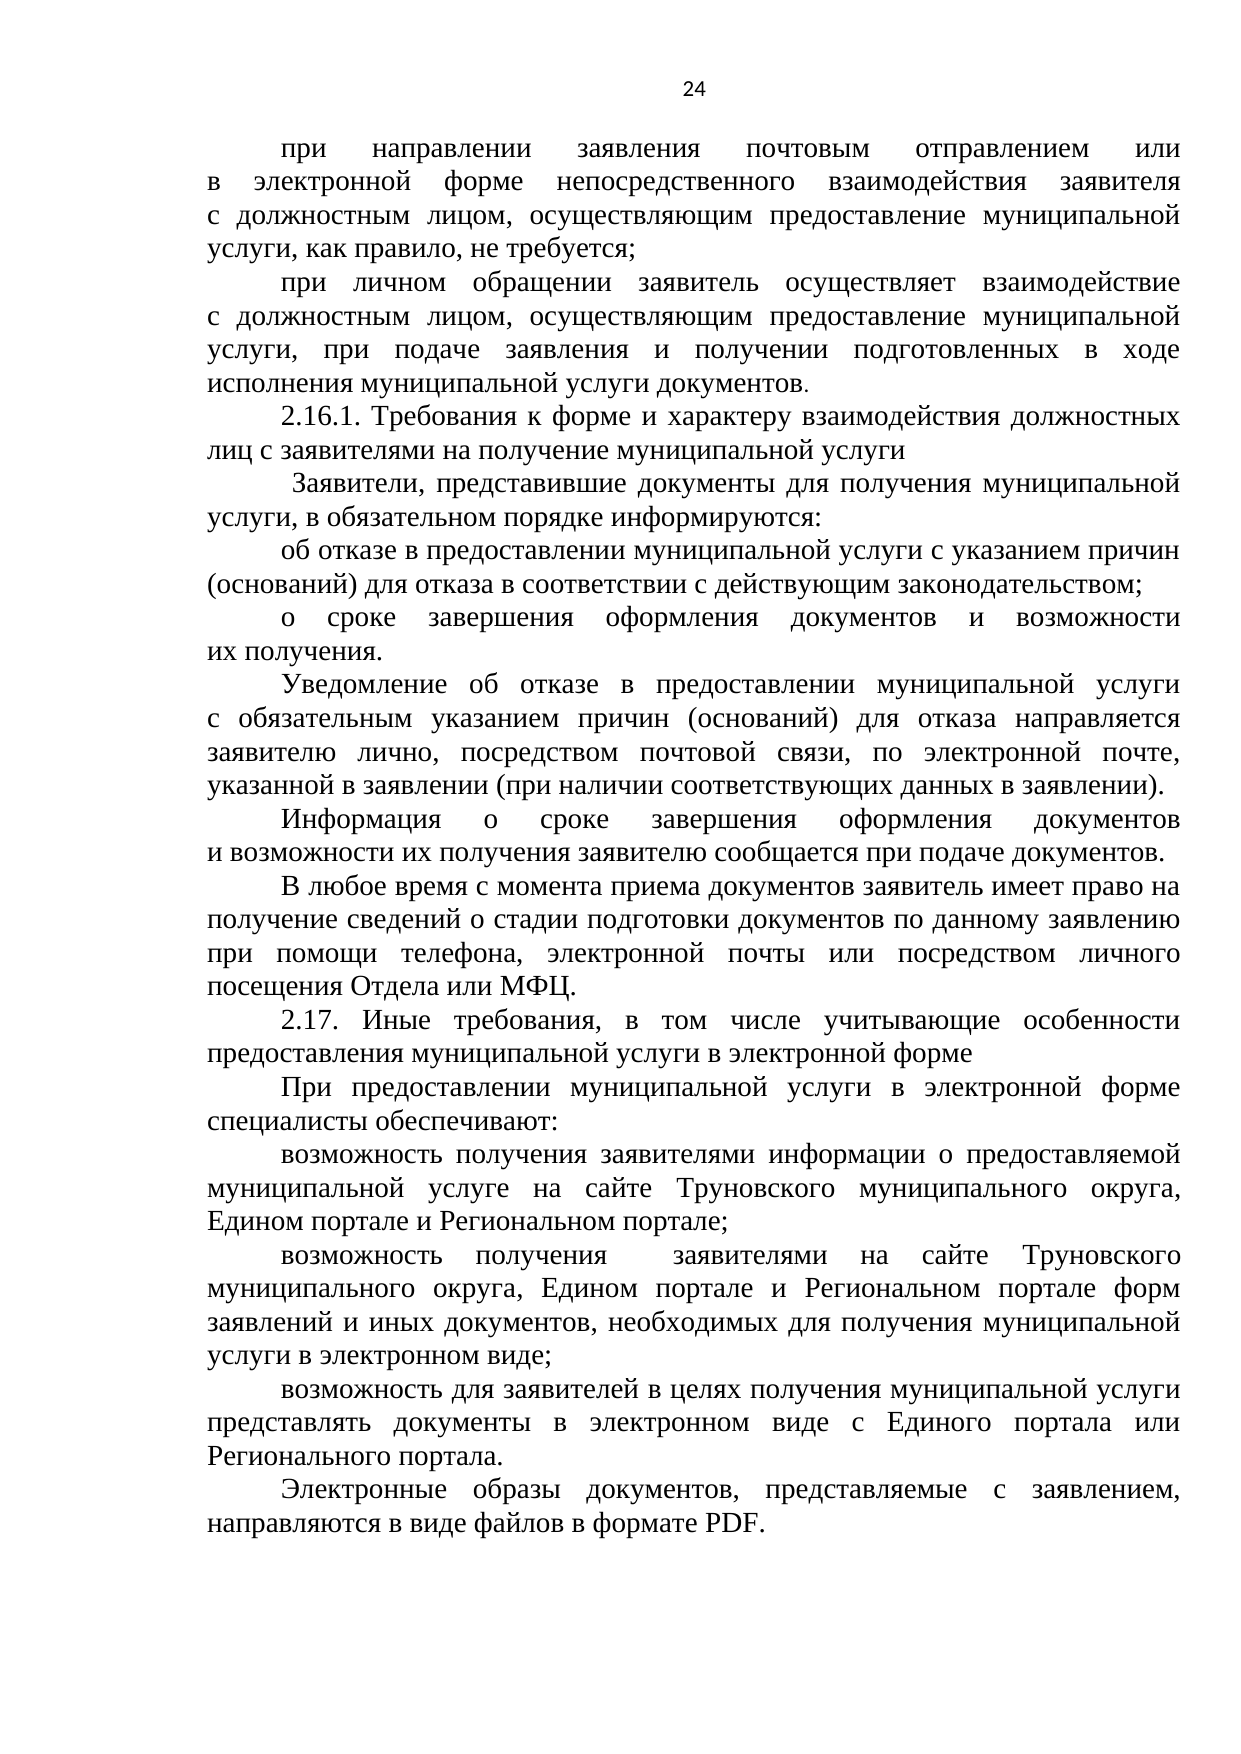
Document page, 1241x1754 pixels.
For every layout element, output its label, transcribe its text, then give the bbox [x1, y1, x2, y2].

text Информация о сроке завершения оформления документов и возможности их получения заявителю сообщается при подаче документов. [207, 801, 1181, 868]
text о сроке завершения оформления документов и возможности их получения. [207, 599, 1181, 667]
text Заявители, представившие документы для получения муниципальной услуги, в обязательном порядке информируются: [207, 465, 1181, 532]
text при личном обращении заявитель осуществляет взаимодействие с должностным лицом, осуществляющим предоставление муниципальной услуги, при подаче заявления и получении подготовленных в ходе исполнения муниципальной услуги документов. [207, 264, 1181, 398]
text при направлении заявления почтовым отправлением или в электронной форме непосредственного взаимодействия заявителя с должностным лицом, осуществляющим предоставление муниципальной услуги, как правило, не требуется; [207, 130, 1181, 264]
text возможность получения заявителями на сайте Труновского муниципального округа, Едином портале и Региональном портале форм заявлений и иных документов, необходимых для получения муниципальной услуги в электронном виде; [207, 1237, 1181, 1371]
text При предоставлении муниципальной услуги в электронной форме специалисты обеспечивают: [207, 1069, 1181, 1136]
text Уведомление об отказе в предоставлении муниципальной услуги с обязательным указанием причин (оснований) для отказа направляется заявителю лично, посредством почтовой связи, по электронной почте, указанной в заявлении (при наличии соответствующих данных в заявлении). [207, 667, 1181, 801]
text возможность для заявителей в целях получения муниципальной услуги представлять документы в электронном виде с Единого портала или Регионального портала. [207, 1371, 1181, 1472]
text 2.17. Иные требования, в том числе учитывающие особенности предоставления муниципальной услуги в электронной форме [207, 1002, 1181, 1069]
text об отказе в предоставлении муниципальной услуги с указанием причин (оснований) для отказа в соответствии с действующим законодательством; [207, 532, 1181, 599]
text В любое время с момента приема документов заявитель имеет право на получение сведений о стадии подготовки документов по данному заявлению при помощи телефона, электронной почты или посредством личного посещения Отдела или МФЦ. [207, 868, 1181, 1002]
text возможность получения заявителями информации о предоставляемой муниципальной услуге на сайте Труновского муниципального округа, Едином портале и Региональном портале; [207, 1136, 1181, 1237]
text 2.16.1. Требования к форме и характеру взаимодействия должностных лиц с заявителями на получение муниципальной услуги [207, 398, 1181, 465]
text Электронные образы документов, представляемые с заявлением, направляются в виде файлов в формате PDF. [207, 1472, 1181, 1539]
